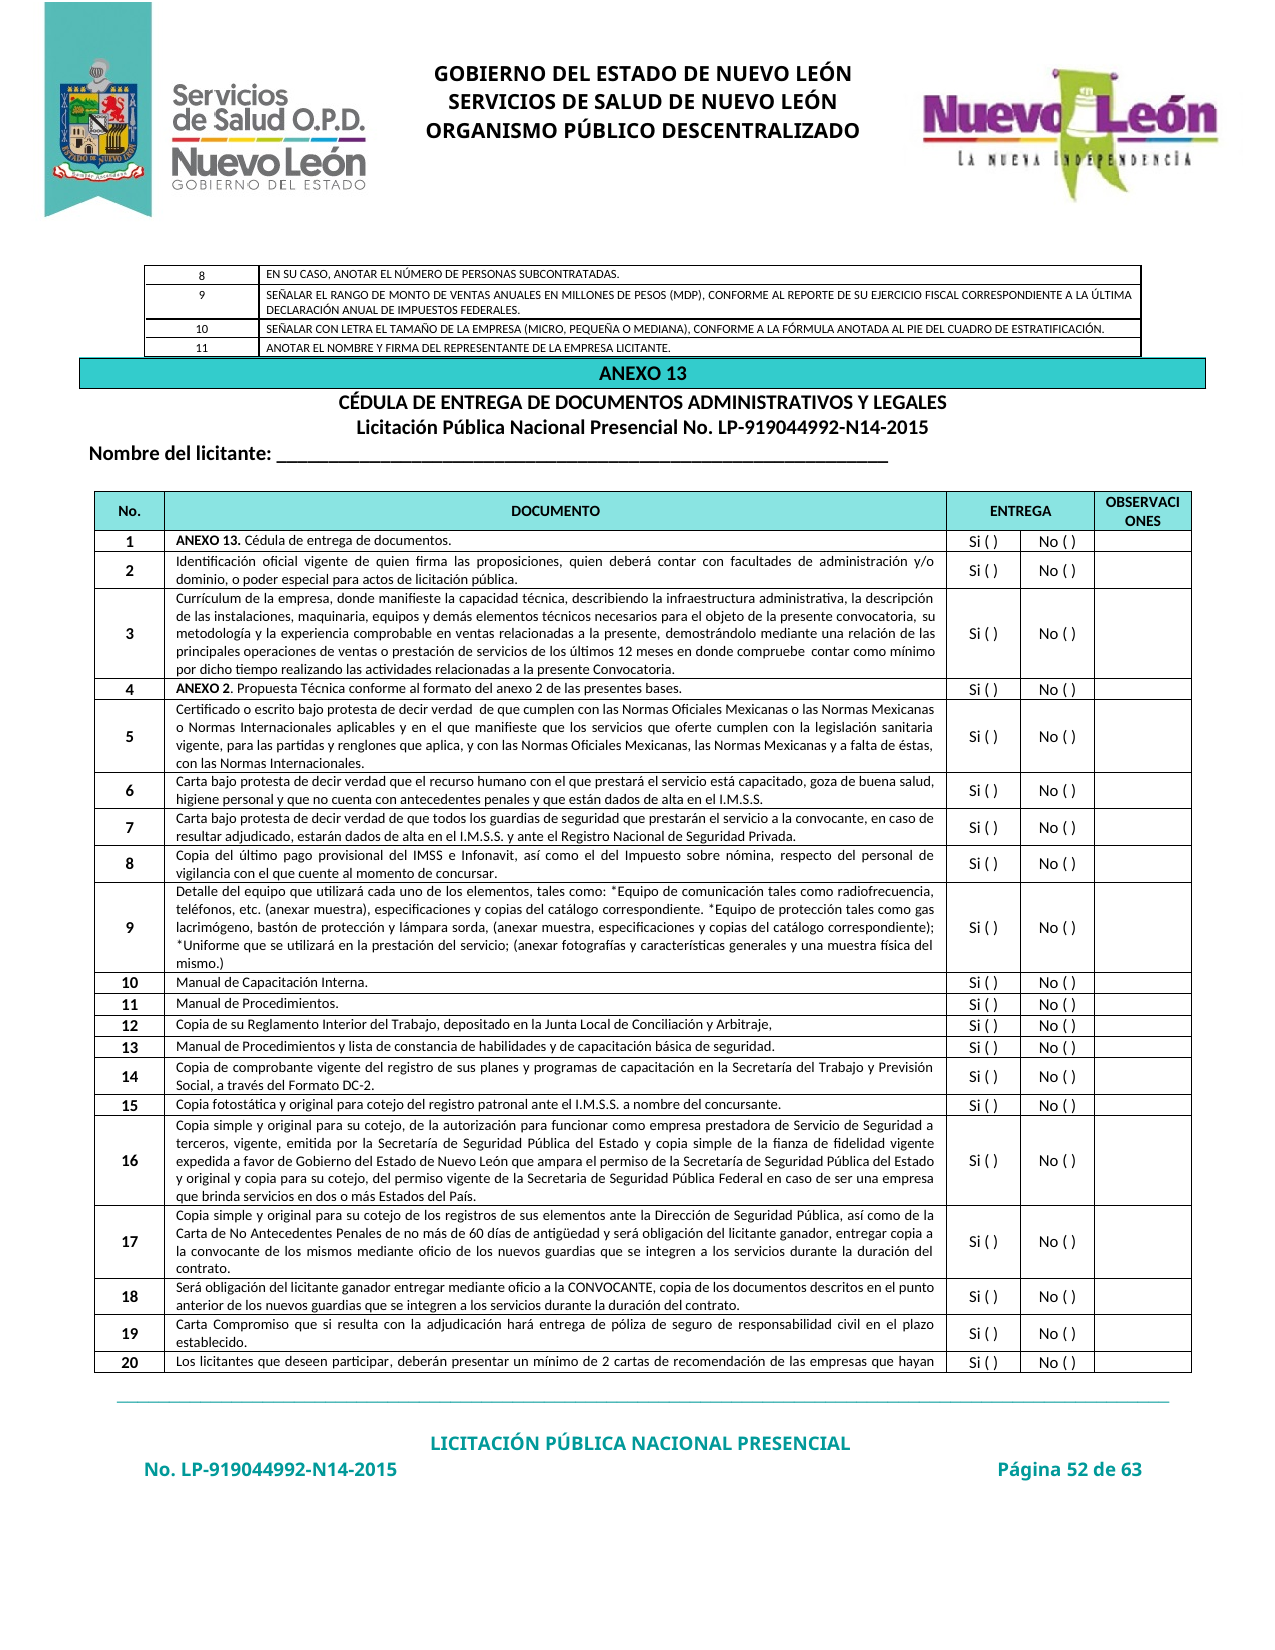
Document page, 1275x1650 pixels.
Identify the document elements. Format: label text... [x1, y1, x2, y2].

table_cell [1095, 531, 1191, 551]
table_cell 13 [95, 1037, 164, 1057]
table_cell Carta Compromiso que si resulta con la adjudicación hará entrega de póliza de seguro de responsabilidad civil en el plazo establecido. [165, 1315, 946, 1351]
table_cell 9 [145, 285, 258, 318]
table_cell No ( ) [1021, 589, 1094, 678]
table_cell Carta bajo protesta de decir verdad de que todos los guardias de seguridad que prestarán el servicio a la convocante, en caso de resultar adjudicado, estarán dados de alta en el I.M.S.S. y ante el Registro Nacional de Seguridad Privada. [165, 809, 946, 845]
table_cell No ( ) [1021, 700, 1094, 772]
table_cell Si ( ) [947, 773, 1020, 808]
table_cell 18 [95, 1279, 164, 1314]
table_cell Certificado o escrito bajo protesta de decir verdad de que cumplen con las Normas Oficiales Mexicanas o las Normas Mexicanas o Normas Internacionales aplicables y en el que manifieste que los servicios que oferte cumplen con la legislación sanitaria vigente, para las partidas y renglones que aplica, y con las Normas Oficiales Mexicanas, las Normas Mexicanas y a falta de éstas, con las Normas Internacionales. [165, 700, 946, 772]
table_cell No ( ) [1021, 1315, 1094, 1351]
table_cell [1095, 1206, 1191, 1278]
table_cell No ( ) [1021, 846, 1094, 882]
table_cell [1095, 846, 1191, 882]
table_cell No ( ) [1021, 1037, 1094, 1057]
table_cell Si ( ) [947, 1116, 1020, 1205]
table_cell Si ( ) [947, 552, 1020, 588]
table_cell 10 [145, 319, 258, 337]
text Licitación Pública Nacional Presencial No. LP-919044992-N14-2015 [89, 414, 1197, 440]
table_cell ANEXO 13. Cédula de entrega de documentos. [165, 531, 946, 551]
table_cell 4 [95, 679, 164, 699]
table_cell Si ( ) [947, 994, 1020, 1014]
table_cell Currículum de la empresa, donde manifieste la capacidad técnica, describiendo la infraestructura administrativa, la descripción de las instalaciones, maquinaria, equipos y demás elementos técnicos necesarios para el objeto de la presente convocatoria, su metodología y la experiencia comprobable en ventas relacionadas a la presente, demostrándolo mediante una relación de las principales operaciones de ventas o prestación de servicios de los últimos 12 meses en donde compruebe contar como mínimo por dicho tiempo realizando las actividades relacionadas a la presente Convocatoria. [165, 589, 946, 678]
table_cell Si ( ) [947, 1016, 1020, 1036]
table_cell Si ( ) [947, 1352, 1020, 1372]
table_cell [1095, 1315, 1191, 1351]
table_cell Si ( ) [947, 1315, 1020, 1351]
table_cell [1095, 589, 1191, 678]
table_cell Si ( ) [947, 1095, 1020, 1115]
table_cell Copia simple y original para su cotejo de los registros de sus elementos ante la Dirección de Seguridad Pública, así como de la Carta de No Antecedentes Penales de no más de 60 días de antigüedad y será obligación del licitante ganador, entregar copia a la convocante de los mismos mediante oficio de los nuevos guardias que se integren a los servicios durante la duración del contrato. [165, 1206, 946, 1278]
table_cell [1095, 809, 1191, 845]
table_cell [1095, 1116, 1191, 1205]
table_cell Copia de comprobante vigente del registro de sus planes y programas de capacitación en la Secretaría del Trabajo y Previsión Social, a través del Formato DC-2. [165, 1058, 946, 1094]
table_cell No ( ) [1021, 679, 1094, 699]
table_cell Si ( ) [947, 700, 1020, 772]
table_cell SEÑALAR EL RANGO DE MONTO DE VENTAS ANUALES EN MILLONES DE PESOS (MDP), CONFORME AL REPORTE DE SU EJERCICIO FISCAL CORRESPONDIENTE A LA ÚLTIMA DECLARACIÓN ANUAL DE IMPUESTOS FEDERALES. [260, 285, 1140, 318]
table_cell 11 [145, 338, 258, 356]
table_cell [1095, 1352, 1191, 1372]
table_cell Será obligación del licitante ganador entregar mediante oficio a la CONVOCANTE, copia de los documentos descritos en el punto anterior de los nuevos guardias que se integren a los servicios durante la duración del contrato. [165, 1279, 946, 1314]
table_cell Carta bajo protesta de decir verdad que el recurso humano con el que prestará el servicio está capacitado, goza de buena salud, higiene personal y que no cuenta con antecedentes penales y que están dados de alta en el I.M.S.S. [165, 773, 946, 808]
table_cell 1 [95, 531, 164, 551]
table_cell 7 [95, 809, 164, 845]
table_cell [1095, 773, 1191, 808]
table_cell Si ( ) [947, 846, 1020, 882]
table_cell No ( ) [1021, 1058, 1094, 1094]
table_cell 14 [95, 1058, 164, 1094]
table_cell [1095, 973, 1191, 993]
table_cell No ( ) [1021, 809, 1094, 845]
table_cell Manual de Procedimientos. [165, 994, 946, 1014]
table_cell Si ( ) [947, 531, 1020, 551]
table_cell 11 [95, 994, 164, 1014]
table_cell No ( ) [1021, 994, 1094, 1014]
table_cell Si ( ) [947, 1037, 1020, 1057]
table_cell Identificación oficial vigente de quien firma las proposiciones, quien deberá contar con facultades de administración y/o dominio, o poder especial para actos de licitación pública. [165, 552, 946, 588]
table_cell [1095, 1279, 1191, 1314]
table_cell 3 [95, 589, 164, 678]
text CÉDULA DE ENTREGA DE DOCUMENTOS ADMINISTRATIVOS Y LEGALES [89, 389, 1197, 414]
table_cell No ( ) [1021, 1095, 1094, 1115]
table_cell Manual de Procedimientos y lista de constancia de habilidades y de capacitación básica de seguridad. [165, 1037, 946, 1057]
table_cell Copia fotostática y original para cotejo del registro patronal ante el I.M.S.S. a nombre del concursante. [165, 1095, 946, 1115]
table_cell Si ( ) [947, 1206, 1020, 1278]
table_cell No ( ) [1021, 1016, 1094, 1036]
table_cell No ( ) [1021, 973, 1094, 993]
table_cell No ( ) [1021, 1279, 1094, 1314]
table_cell Si ( ) [947, 679, 1020, 699]
table_header ENTREGA [947, 492, 1094, 530]
table_cell [1095, 679, 1191, 699]
table_cell 5 [95, 700, 164, 772]
table_cell Si ( ) [947, 589, 1020, 678]
table_cell No ( ) [1021, 883, 1094, 972]
text ANEXO 13 [80, 359, 1205, 388]
table_cell ANEXO 2. Propuesta Técnica conforme al formato del anexo 2 de las presentes bases. [165, 679, 946, 699]
picture [15, 2, 1249, 229]
table_cell Si ( ) [947, 883, 1020, 972]
table_cell 16 [95, 1116, 164, 1205]
table_cell 9 [95, 883, 164, 972]
table_cell 19 [95, 1315, 164, 1351]
table_cell Manual de Capacitación Interna. [165, 973, 946, 993]
table_cell 8 [95, 846, 164, 882]
table_cell Copia del último pago provisional del IMSS e Infonavit, así como el del Impuesto sobre nómina, respecto del personal de vigilancia con el que cuente al momento de concursar. [165, 846, 946, 882]
table_cell [1095, 700, 1191, 772]
table_cell EN SU CASO, ANOTAR EL NÚMERO DE PERSONAS SUBCONTRATADAS. [260, 266, 1140, 284]
table_header No. [95, 492, 164, 530]
table_cell No ( ) [1021, 552, 1094, 588]
table_cell Si ( ) [947, 809, 1020, 845]
table_cell No ( ) [1021, 1352, 1094, 1372]
table_cell No ( ) [1021, 531, 1094, 551]
table_cell [1095, 994, 1191, 1014]
table_cell [1095, 1016, 1191, 1036]
table_cell 10 [95, 973, 164, 993]
table_cell Si ( ) [947, 973, 1020, 993]
text Nombre del licitante: ___________________________________________________________ [89, 440, 1197, 465]
table_cell 20 [95, 1352, 164, 1372]
table_header DOCUMENTO [165, 492, 946, 530]
table_cell [1095, 1058, 1191, 1094]
table_cell 8 [145, 266, 258, 284]
table_cell ANOTAR EL NOMBRE Y FIRMA DEL REPRESENTANTE DE LA EMPRESA LICITANTE. [260, 338, 1140, 356]
table_cell 15 [95, 1095, 164, 1115]
table_cell [1095, 1037, 1191, 1057]
table_cell Si ( ) [947, 1279, 1020, 1314]
table_cell Copia simple y original para su cotejo, de la autorización para funcionar como empresa prestadora de Servicio de Seguridad a terceros, vigente, emitida por la Secretaría de Seguridad Pública del Estado y copia simple de la fianza de fidelidad vigente expedida a favor de Gobierno del Estado de Nuevo León que ampara el permiso de la Secretaría de Seguridad Pública del Estado y original y copia para su cotejo, del permiso vigente de la Secretaria de Seguridad Pública Federal en caso de ser una empresa que brinda servicios en dos o más Estados del País. [165, 1116, 946, 1205]
table_cell Si ( ) [947, 1058, 1020, 1094]
table_cell [1095, 883, 1191, 972]
table_cell Copia de su Reglamento Interior del Trabajo, depositado en la Junta Local de Conciliación y Arbitraje, [165, 1016, 946, 1036]
table_cell No ( ) [1021, 1116, 1094, 1205]
table_cell [1095, 1095, 1191, 1115]
table_cell 6 [95, 773, 164, 808]
table_cell No ( ) [1021, 1206, 1094, 1278]
table_cell Detalle del equipo que utilizará cada uno de los elementos, tales como: *Equipo de comunicación tales como radiofrecuencia, teléfonos, etc. (anexar muestra), especificaciones y copias del catálogo correspondiente. *Equipo de protección tales como gas lacrimógeno, bastón de protección y lámpara sorda, (anexar muestra, especificaciones y copias del catálogo correspondiente); *Uniforme que se utilizará en la prestación del servicio; (anexar fotografías y características generales y una muestra física del mismo.) [165, 883, 946, 972]
table_header OBSERVACIONES [1095, 492, 1191, 530]
table_cell 17 [95, 1206, 164, 1278]
table_cell 2 [95, 552, 164, 588]
table_cell No ( ) [1021, 773, 1094, 808]
table_cell SEÑALAR CON LETRA EL TAMAÑO DE LA EMPRESA (MICRO, PEQUEÑA O MEDIANA), CONFORME A LA FÓRMULA ANOTADA AL PIE DEL CUADRO DE ESTRATIFICACIÓN. [260, 320, 1140, 337]
table_cell [1095, 552, 1191, 588]
table_cell 12 [95, 1016, 164, 1036]
